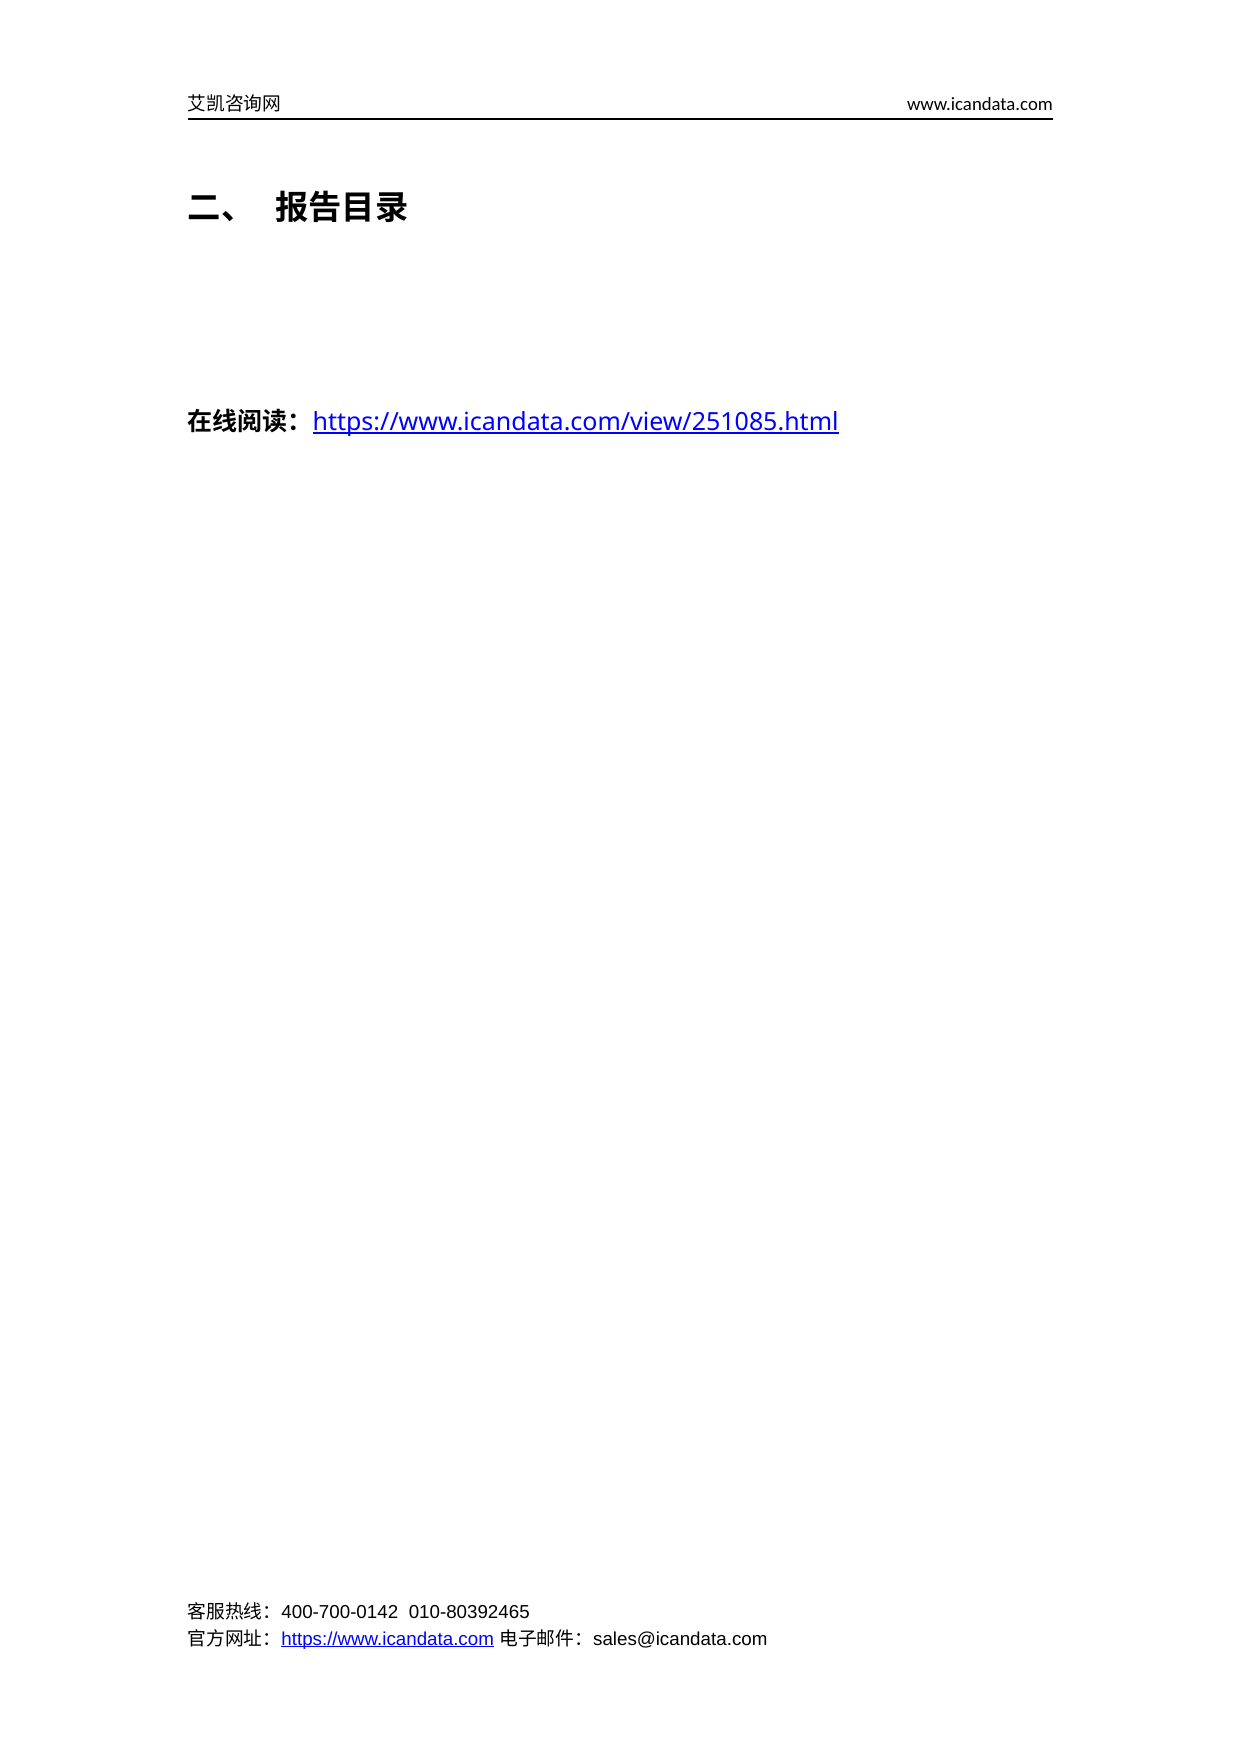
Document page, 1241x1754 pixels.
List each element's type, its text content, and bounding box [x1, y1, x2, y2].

subtitle 报告目录 [187, 172, 1053, 237]
text 在线阅读：https://www.icandata.com/view/251085.html [187, 387, 1053, 452]
